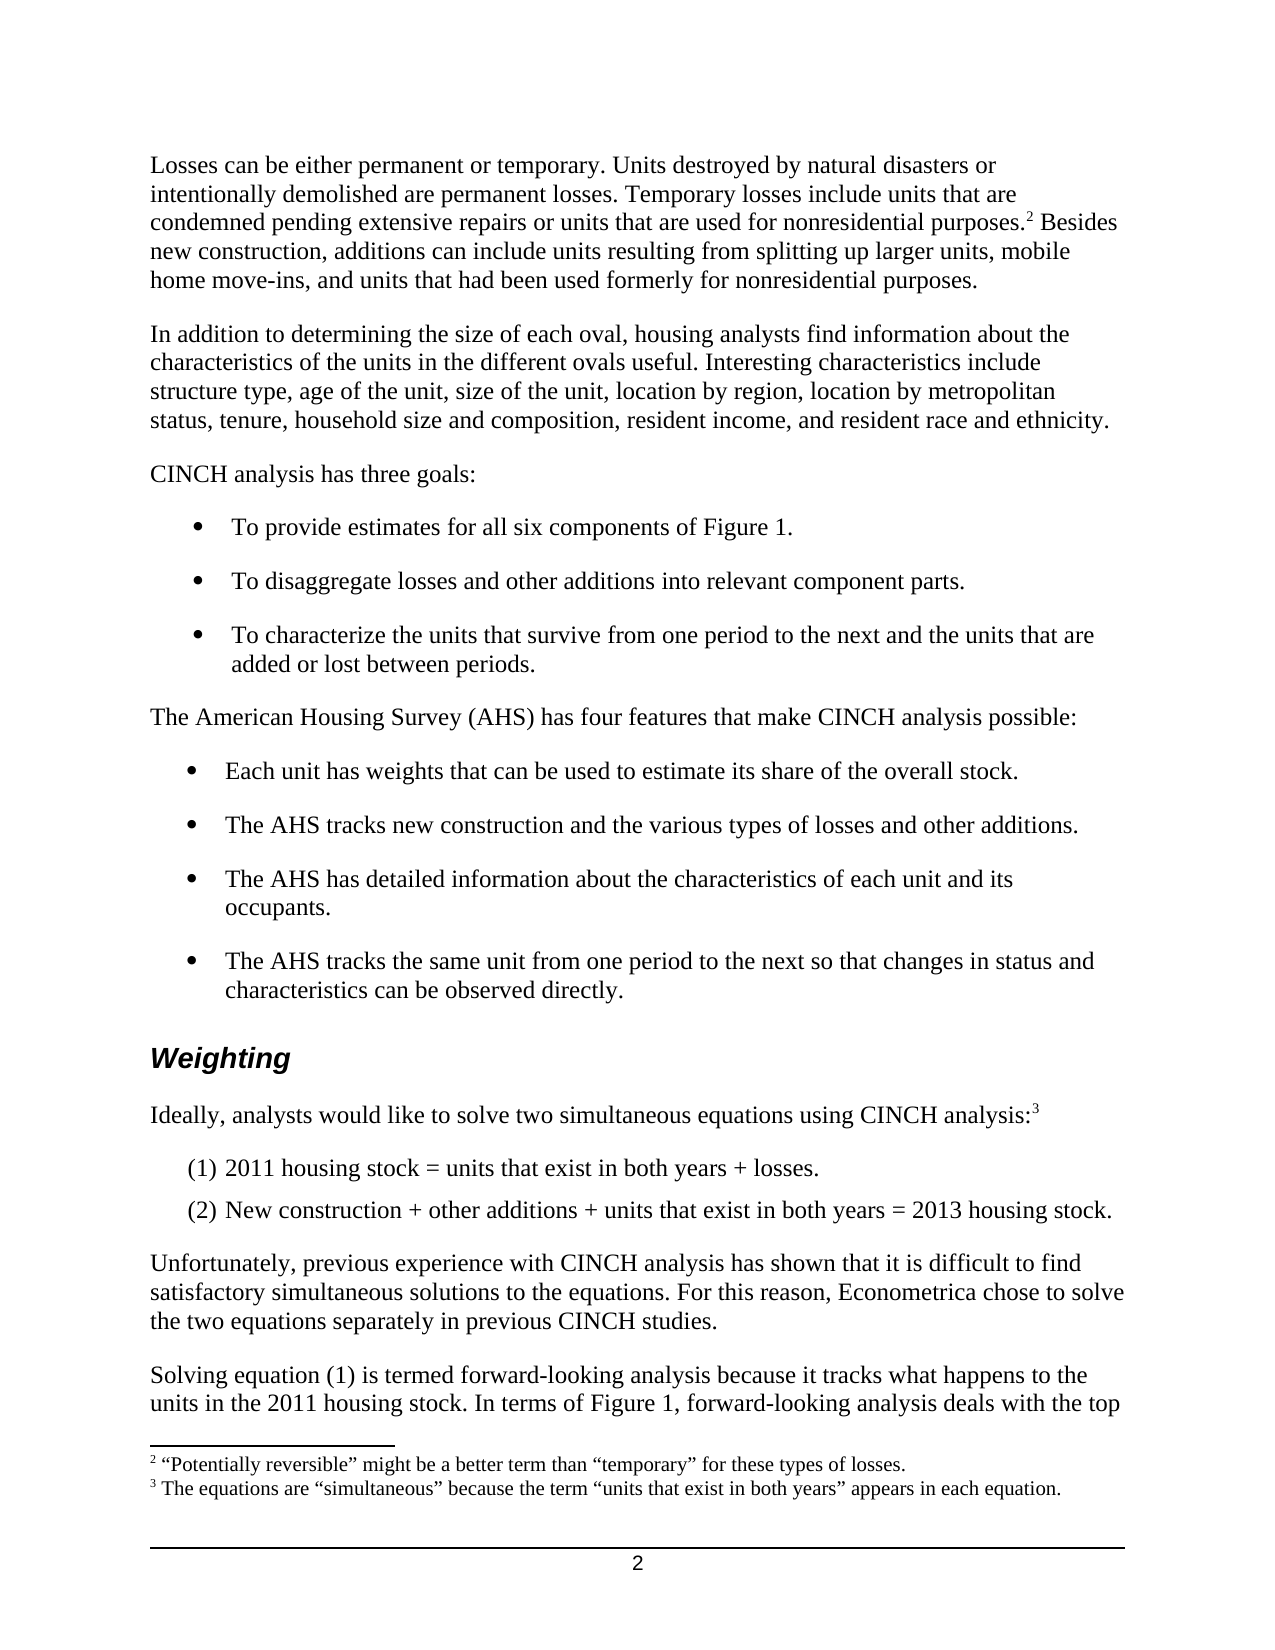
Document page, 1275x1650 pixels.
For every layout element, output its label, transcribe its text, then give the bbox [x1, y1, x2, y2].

text Ideally, analysts would like to solve two simultaneous equations using CINCH analysis: [150, 1100, 1125, 1128]
list New construction + other additions + units that exist in both years = 2013 housing stock. [187, 1195, 1125, 1223]
list The AHS has detailed information about the characteristics of each unit and its occupants. [187, 864, 1125, 921]
text Losses can be either permanent or temporary. Units destroyed by natural disasters or intentionally demolished are permanent losses. Temporary losses include units that are condemned pending extensive repairs or units that are used for nonresidential purposes. Besides new construction, additions can include units resulting from splitting up larger units, mobile home move-ins, and units that had been used formerly for nonresidential purposes. [150, 150, 1125, 294]
list Each unit has weights that can be used to estimate its share of the overall stock. [187, 756, 1125, 785]
text In addition to determining the size of each oval, housing analysts find information about the characteristics of the units in the different ovals useful. Interesting characteristics include structure type, age of the unit, size of the unit, location by region, location by metropolitan status, tenure, household size and composition, resident income, and resident race and ethnicity. [150, 319, 1125, 434]
list To characterize the units that survive from one period to the next and the units that are added or lost between periods. [193, 620, 1125, 677]
list To disaggregate losses and other additions into relevant component parts. [193, 566, 1125, 595]
list The AHS tracks new construction and the various types of losses and other additions. [187, 810, 1125, 839]
list 2011 housing stock = units that exist in both years + losses. [187, 1153, 1125, 1182]
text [150, 1360, 1125, 1417]
subtitle Weighting [150, 1041, 1125, 1075]
list The AHS tracks the same unit from one period to the next so that changes in status and characteristics can be observed directly. [187, 946, 1125, 1004]
text CINCH analysis has three goals: [150, 459, 1125, 487]
text Unfortunately, previous experience with CINCH analysis has shown that it is difficult to find satisfactory simultaneous solutions to the equations. For this reason, Econometrica chose to solve the two equations separately in previous CINCH studies. [150, 1248, 1125, 1335]
list To provide estimates for all six components of Figure 1. [193, 512, 1125, 541]
text The American Housing Survey (AHS) has four features that make CINCH analysis possible: [150, 702, 1125, 731]
